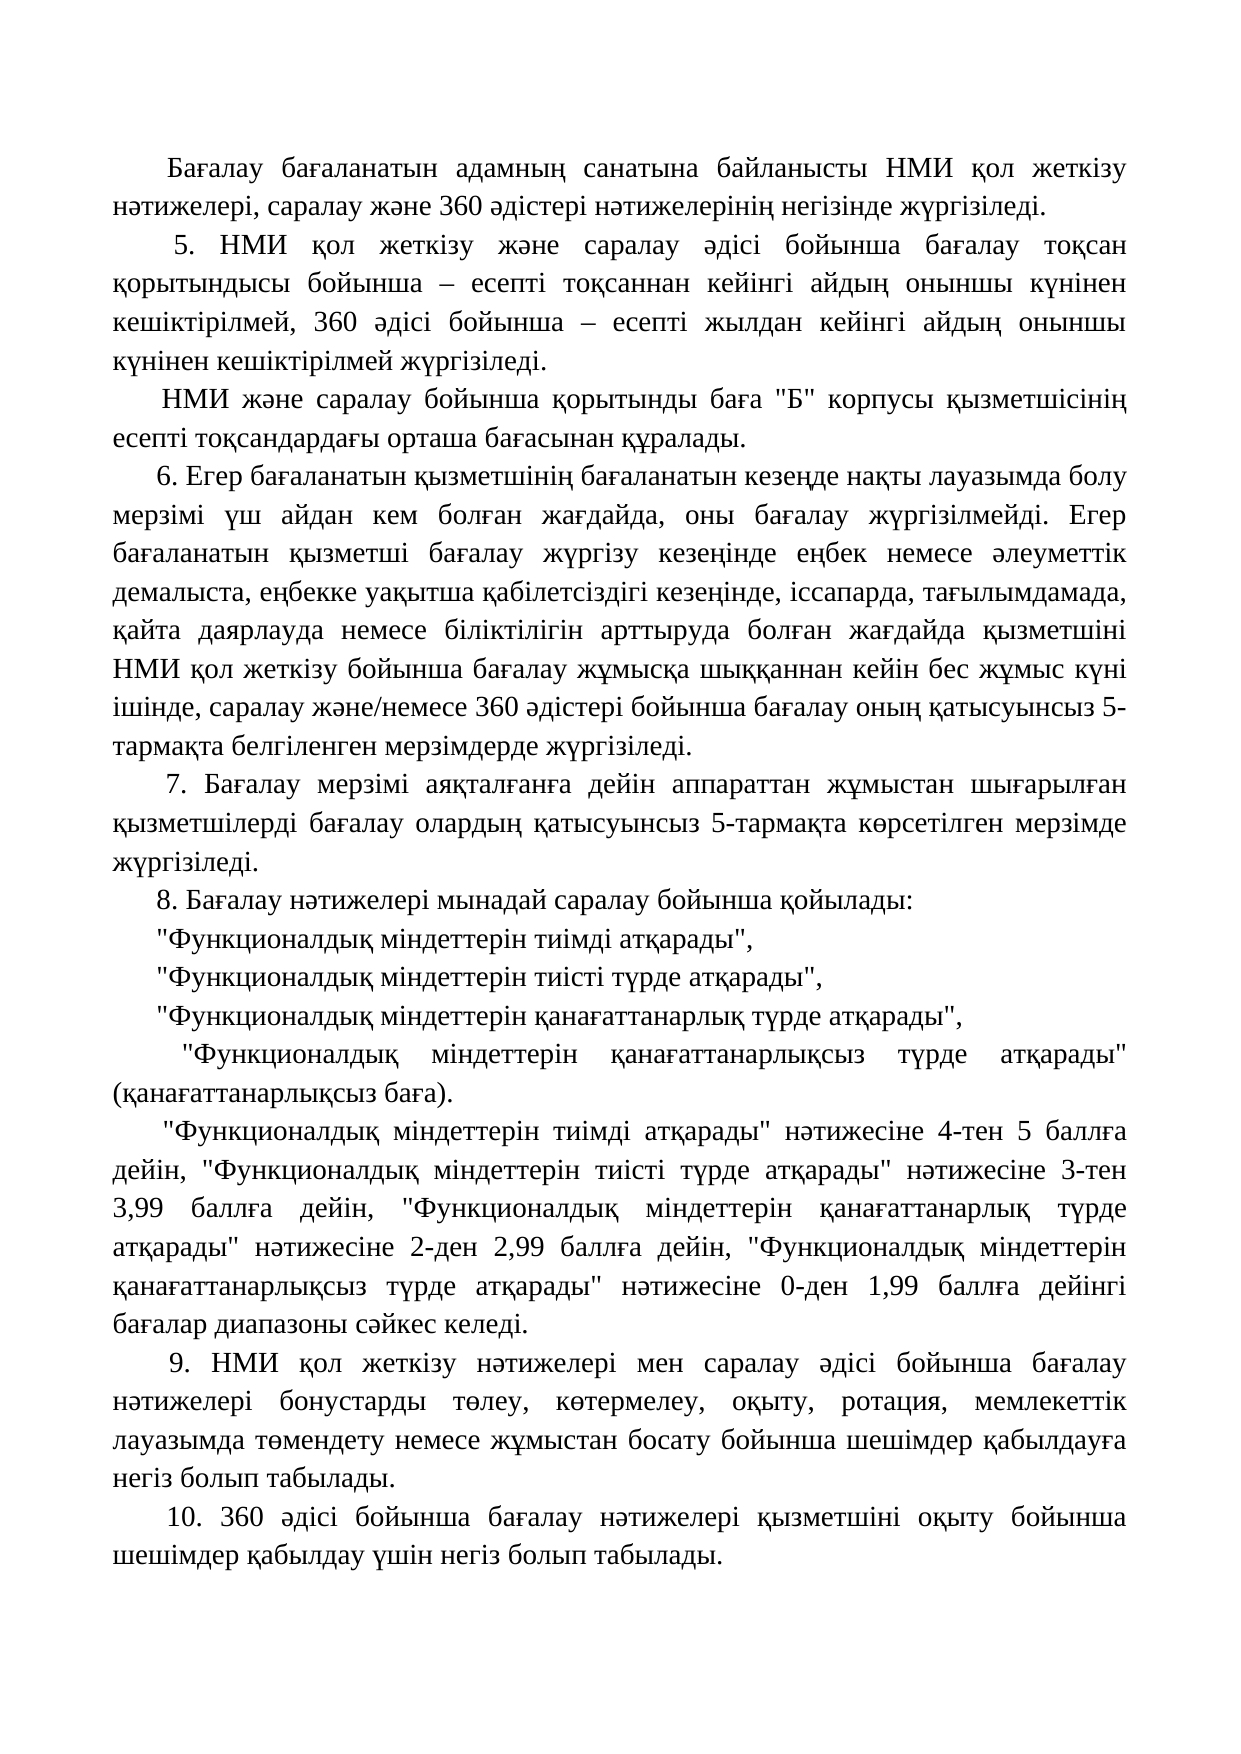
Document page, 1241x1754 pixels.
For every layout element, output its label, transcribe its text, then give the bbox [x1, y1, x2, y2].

text 9. НМИ қол жеткізу нәтижелері мен саралау әдісі бойынша бағалау нәтижелері бонустарды төлеу, көтермелеу, оқыту, ротация, мемлекеттік лауазымда төмендету немесе жұмыстан босату бойынша шешімдер қабылдауға негіз болып табылады. [112, 1345, 1128, 1494]
text НМИ және саралау бойынша қорытынды баға "Б" корпусы қызметшісінің есепті тоқсандардағы орташа бағасынан құралады. [112, 381, 1128, 453]
text Бағалау бағаланатын адамның санатына байланысты НМИ қол жеткізу нәтижелері, саралау және 360 әдістері нәтижелерінің негізінде жүргізіледі. [112, 150, 1128, 222]
text "Функционалдық міндеттерін қанағаттанарлықсыз түрде атқарады" (қанағаттанарлықсыз баға). [112, 1036, 1128, 1108]
text "Функционалдық міндеттерін қанағаттанарлық түрде атқарады", [112, 998, 1128, 1031]
text 7. Бағалау мерзімі аяқталғанға дейін аппараттан жұмыстан шығарылған қызметшілерді бағалау олардың қатысуынсыз 5-тармақта көрсетілген мерзімде жүргізіледі. [112, 767, 1128, 877]
text 5. НМИ қол жеткізу және саралау әдісі бойынша бағалау тоқсан қорытындысы бойынша – есепті тоқсаннан кейінгі айдың оныншы күнінен кешіктірілмей, 360 әдісі бойынша – есепті жылдан кейінгі айдың оныншы күнінен кешіктірілмей жүргізіледі. [112, 227, 1128, 376]
text 6. Егер бағаланатын қызметшінің бағаланатын кезеңде нақты лауазымда болу мерзімі үш айдан кем болған жағдайда, оны бағалау жүргізілмейді. Егер бағаланатын қызметші бағалау жүргізу кезеңінде еңбек немесе әлеуметтік демалыста, еңбекке уақытша қабілетсіздігі кезеңінде, іссапарда, тағылымдамада, қайта даярлауда немесе біліктілігін арттыруда болған жағдайда қызметшіні НМИ қол жеткізу бойынша бағалау жұмысқа шыққаннан кейін бес жұмыс күні ішінде, саралау және/немесе 360 әдістері бойынша бағалау оның қатысуынсыз 5-тармақта белгіленген мерзімдерде жүргізіледі. [112, 458, 1128, 762]
text "Функционалдық міндеттерін тиісті түрде атқарады", [112, 959, 1128, 993]
text "Функционалдық міндеттерін тиімді атқарады" нәтижесіне 4-тен 5 баллға дейін, "Функционалдық міндеттерін тиісті түрде атқарады" нәтижесіне 3-тен 3,99 баллға дейін, "Функционалдық міндеттерін қанағаттанарлық түрде атқарады" нәтижесіне 2-ден 2,99 баллға дейін, "Функционалдық міндеттерін қанағаттанарлықсыз түрде атқарады" нәтижесіне 0-ден 1,99 баллға дейінгі бағалар диапазоны сәйкес келеді. [112, 1113, 1128, 1340]
text 8. Бағалау нәтижелері мынадай саралау бойынша қойылады: [112, 882, 1128, 916]
text "Функционалдық міндеттерін тиімді атқарады", [112, 921, 1128, 954]
text 10. 360 әдісі бойынша бағалау нәтижелері қызметшіні оқыту бойынша шешімдер қабылдау үшін негіз болып табылады. [112, 1499, 1128, 1571]
